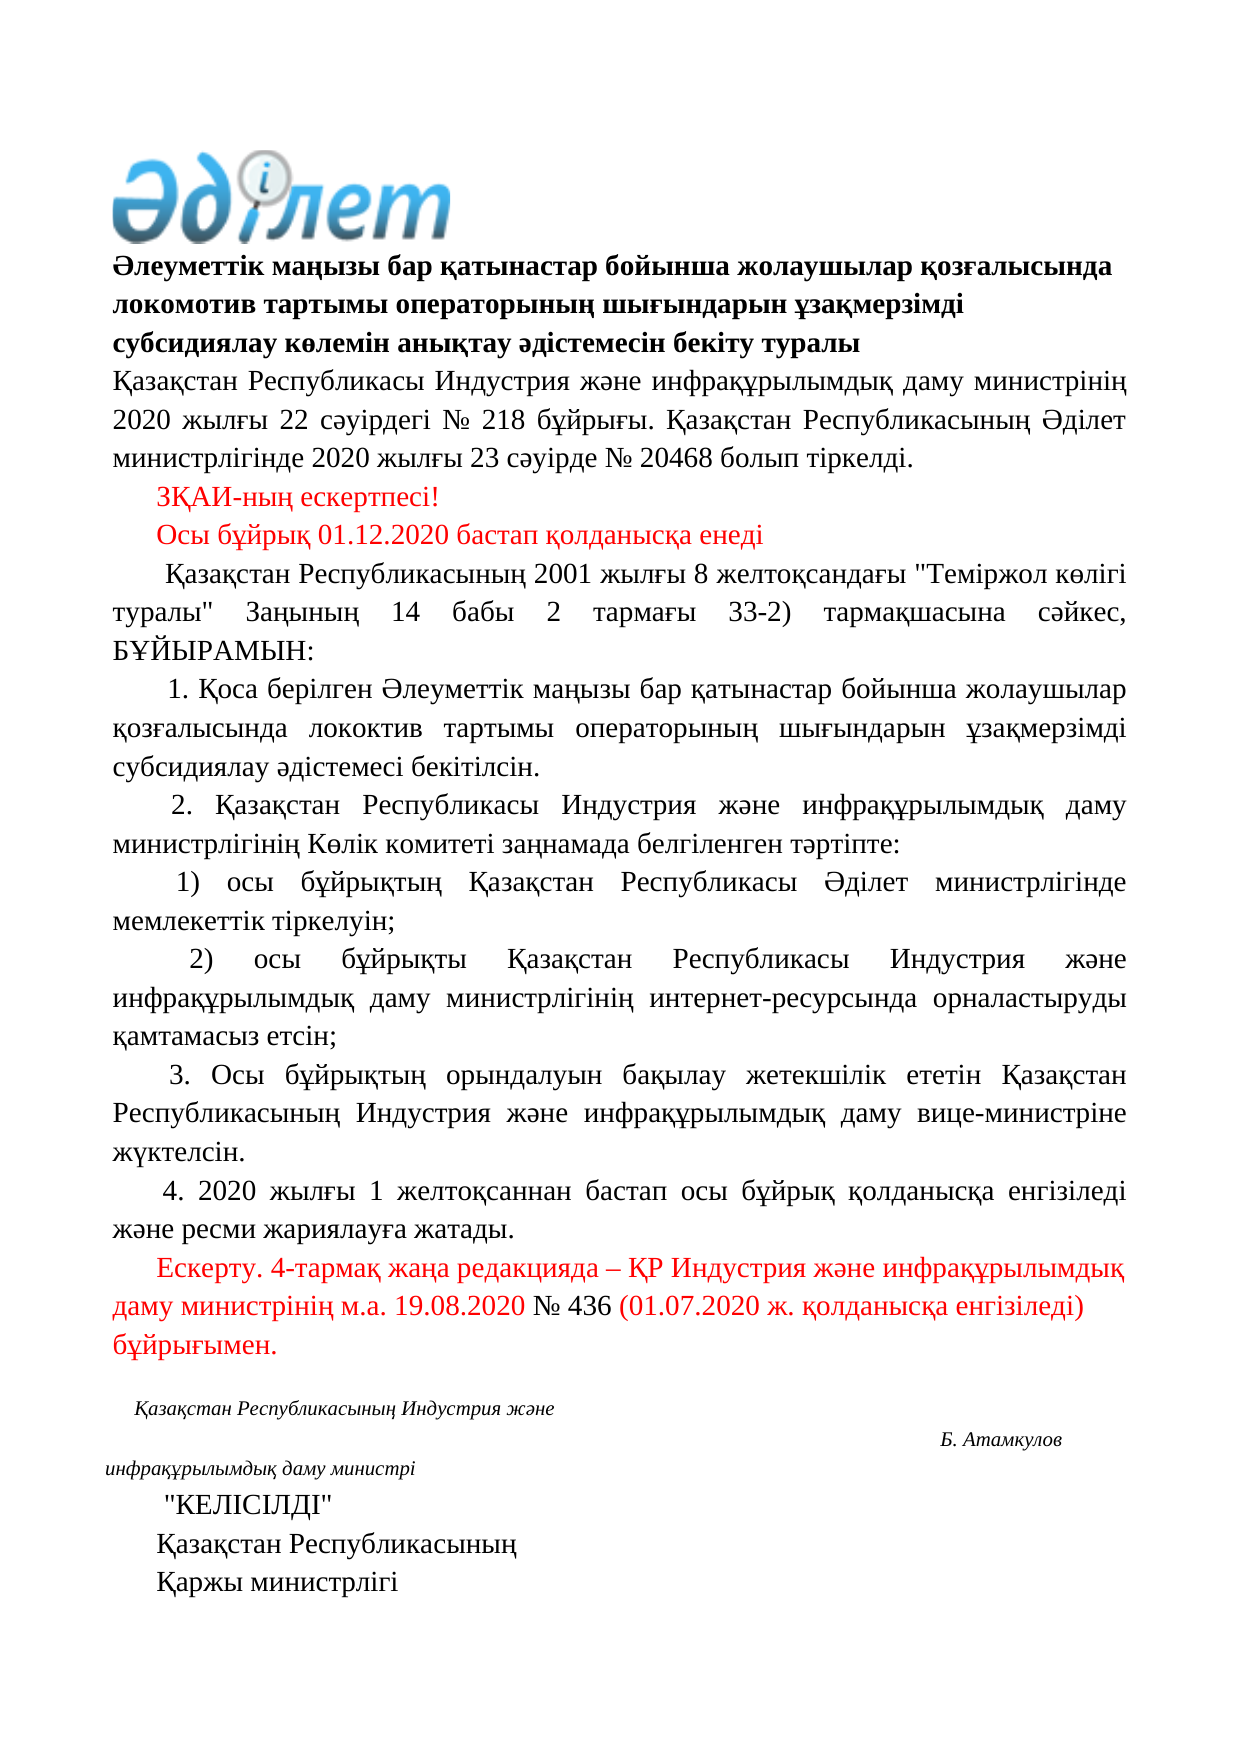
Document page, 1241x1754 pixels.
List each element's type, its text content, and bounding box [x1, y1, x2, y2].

text Осы бұйрық 01.12.2020 бастап қолданысқа енеді [112, 517, 1128, 551]
picture [112, 150, 451, 244]
text 4. 2020 жылғы 1 желтоқсаннан бастап осы бұйрық қолданысқа енгізіледі және ресми жариялауға жатады. [112, 1173, 1128, 1245]
table_header Б. Атамкулов [939, 1394, 1240, 1487]
text Қаржы министрлігі [112, 1564, 1128, 1598]
text Қазақстан Республикасы Индустрия және инфрақұрылымдық даму министрінің 2020 жылғы 22 сәуірдегі № 218 бұйрығы. Қазақстан Республикасының Әділет министрлігінде 2020 жылғы 23 сәуірде № 20468 болып тіркелді. [112, 363, 1128, 474]
text Ескерту. 4-тармақ жаңа редакцияда – ҚР Индустрия және инфрақұрылымдық даму министрінің м.а. 19.08.2020 № 436 (01.07.2020 ж. қолданысқа енгізіледі) бұйрығымен. [112, 1250, 1128, 1391]
text 3. Осы бұйрықтың орындалуын бақылау жетекшілік ететін Қазақстан Республикасының Индустрия және инфрақұрылымдық даму вице-министріне жүктелсін. [112, 1057, 1128, 1168]
text 1. Қоса берілген Әлеуметтік маңызы бар қатынастар бойынша жолаушылар қозғалысында лококтив тартымы операторының шығындарын ұзақмерзімді субсидиялау әдістемесі бекітілсін. [112, 672, 1128, 782]
text Қазақстан Республикасының 2001 жылғы 8 желтоқсандағы "Теміржол көлігі туралы" Заңының 14 бабы 2 тармағы 33-2) тармақшасына сәйкес, БҰЙЫРАМЫН: [112, 556, 1128, 667]
text 1) осы бұйрықтың Қазақстан Республикасы Әділет министрлігінде мемлекеттік тіркелуін; [112, 864, 1128, 936]
text 2. Қазақстан Республикасы Индустрия және инфрақұрылымдық даму министрлігінің Көлік комитеті заңнамада белгіленген тәртіпте: [112, 787, 1128, 859]
text ЗҚАИ-ның ескертпесі! [112, 479, 1128, 512]
text "КЕЛІСІЛДІ" [112, 1487, 1128, 1521]
text Әлеуметтік маңызы бар қатынастар бойынша жолаушылар қозғалысында локомотив тартымы операторының шығындарын ұзақмерзімді субсидиялау көлемін анықтау әдістемесін бекіту туралы [112, 248, 1128, 358]
table_header Қазақстан Республикасының Индустрия және инфрақұрылымдық даму министрі [101, 1394, 939, 1487]
text 2) осы бұйрықты Қазақстан Республикасы Индустрия және инфрақұрылымдық даму министрлігінің интернет-ресурсында орналастыруды қамтамасыз етсін; [112, 941, 1128, 1052]
text Қазақстан Республикасының [112, 1526, 1128, 1559]
